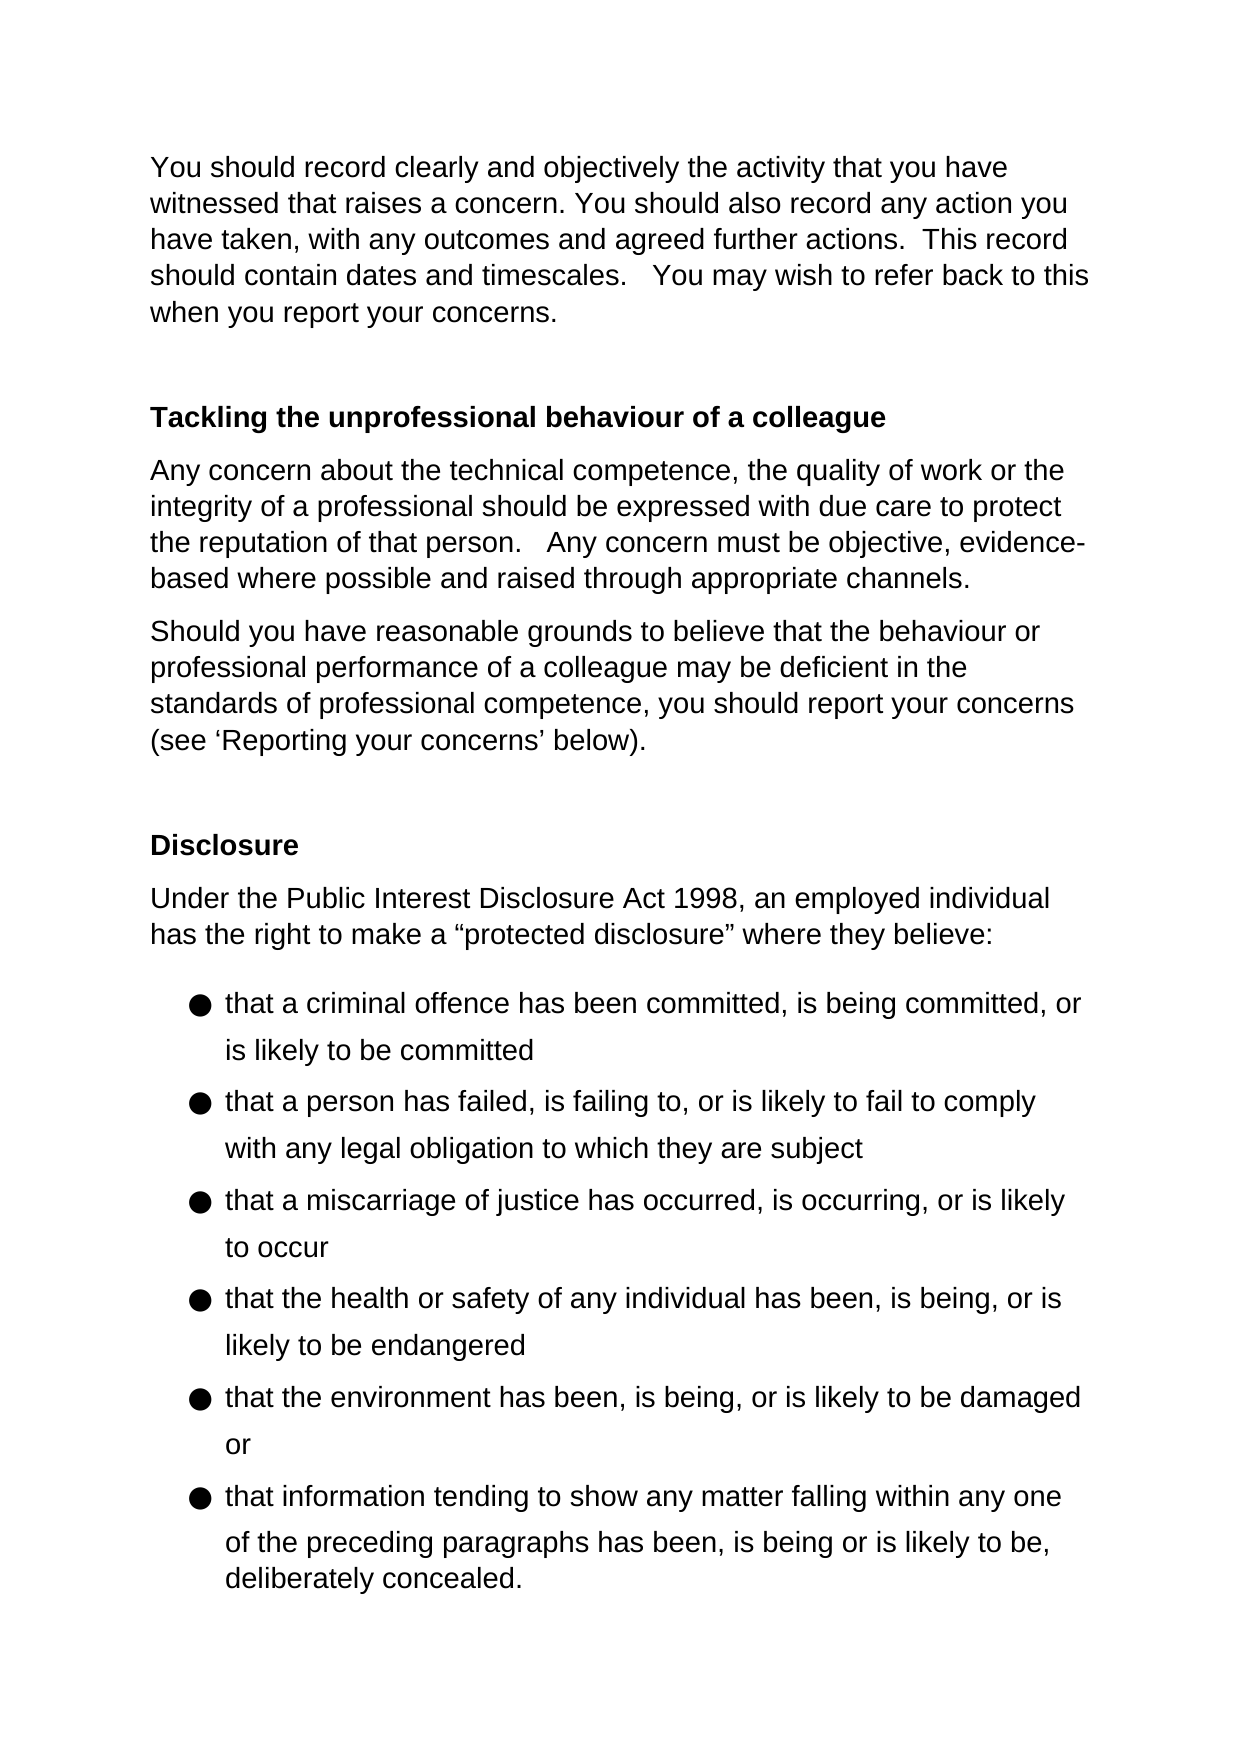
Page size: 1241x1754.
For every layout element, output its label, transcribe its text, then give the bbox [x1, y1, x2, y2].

list that a person has failed, is failing to, or is likely to fail to comply with any legal obligation to which they are subject [187, 1069, 1090, 1164]
list that information tending to show any matter falling within any one of the preceding paragraphs has been, is being or is likely to be, deliberately concealed. [187, 1463, 1090, 1595]
text You should record clearly and objectively the activity that you have witnessed that raises a concern. You should also record any action you have taken, with any outcomes and agreed further actions. This record should contain dates and timescales. You may wish to refer back to this when you report your concerns. [150, 150, 1090, 328]
list that the environment has been, is being, or is likely to be damaged or [187, 1364, 1090, 1460]
list that the health or safety of any individual has been, is being, or is likely to be endangered [187, 1266, 1090, 1362]
text Tackling the unprofessional behaviour of a colleague [150, 400, 1090, 434]
list that a miscarriage of justice has occurred, is occurring, or is likely to occur [187, 1167, 1090, 1263]
text Should you have reasonable grounds to believe that the behaviour or professional performance of a colleague may be deficient in the standards of professional competence, you should report your concerns (see ‘Reporting your concerns’ below). [150, 614, 1090, 756]
text Any concern about the technical competence, the quality of work or the integrity of a professional should be expressed with due care to protect the reputation of that person. Any concern must be objective, evidence-based where possible and raised through appropriate channels. [150, 453, 1090, 595]
text Disclosure [150, 828, 1090, 862]
text Under the Public Interest Disclosure Act 1998, an employed individual has the right to make a “protected disclosure” where they believe: [150, 881, 1090, 951]
list that a criminal offence has been committed, is being committed, or is likely to be committed [187, 970, 1090, 1066]
